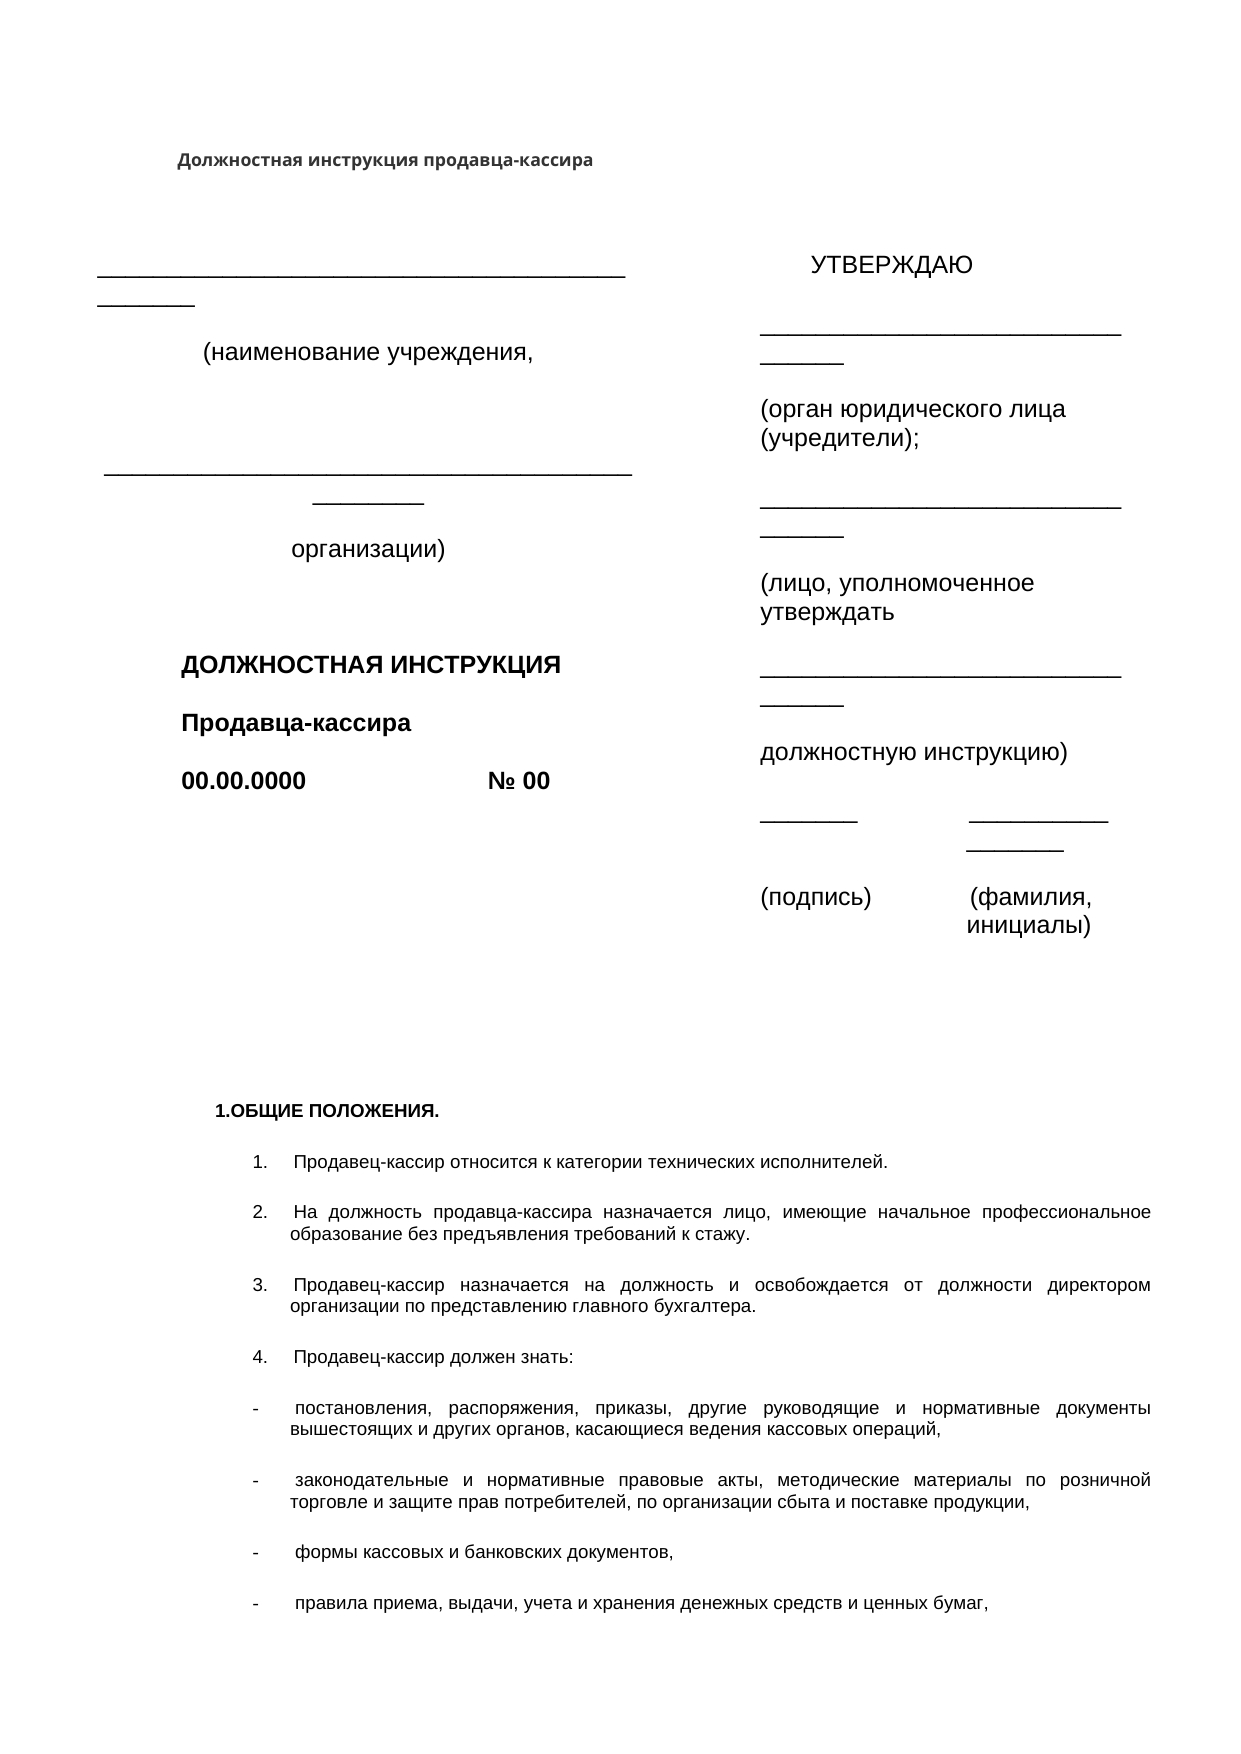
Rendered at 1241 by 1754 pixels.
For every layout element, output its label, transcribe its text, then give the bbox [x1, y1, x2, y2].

table_cell ДОЛЖНОСТНАЯ ИНСТРУКЦИЯ Продавца-кассира 00.00.0000 № 00 [86, 650, 651, 1017]
table_cell ________________________________ должностную инструкцию) _______ _________________ (подпись) (фамилия, инициалы) [651, 650, 1133, 1017]
text 1.ОБЩИЕ ПОЛОЖЕНИЯ. [215, 1100, 1152, 1121]
table_header УТВЕРЖДАЮ ________________________________ (орган юридического лица (учредители); ________________________________ (лицо, уполномоченное утверждать [651, 250, 1133, 650]
text 3. Продавец-кассир назначается на должность и освобождается от должности директором организации по представлению главного бухгалтера. [252, 1273, 1152, 1317]
text - правила приема, выдачи, учета и хранения денежных средств и ценных бумаг, [252, 1592, 1152, 1614]
text 1. Продавец-кассир относится к категории технических исполнителей. [252, 1151, 1152, 1172]
text - законодательные и нормативные правовые акты, методические материалы по розничной торговле и защите прав потребителей, по организации сбыта и поставке продукции, [252, 1469, 1152, 1512]
text - постановления, распоряжения, приказы, другие руководящие и нормативные документы вышестоящих и других органов, касающиеся ведения кассовых операций, [252, 1397, 1152, 1440]
table_header _____________________________________________ (наименование учреждения, ______________________________________________ организации) [86, 250, 651, 650]
text 4. Продавец-кассир должен знать: [252, 1346, 1152, 1367]
text 2. На должность продавца-кассира назначается лицо, имеющие начальное профессиональное образование без предъявления требований к стажу. [252, 1201, 1152, 1244]
text - формы кассовых и банковских документов, [252, 1541, 1152, 1563]
text Должностная инструкция продавца-кассира [177, 147, 1152, 171]
